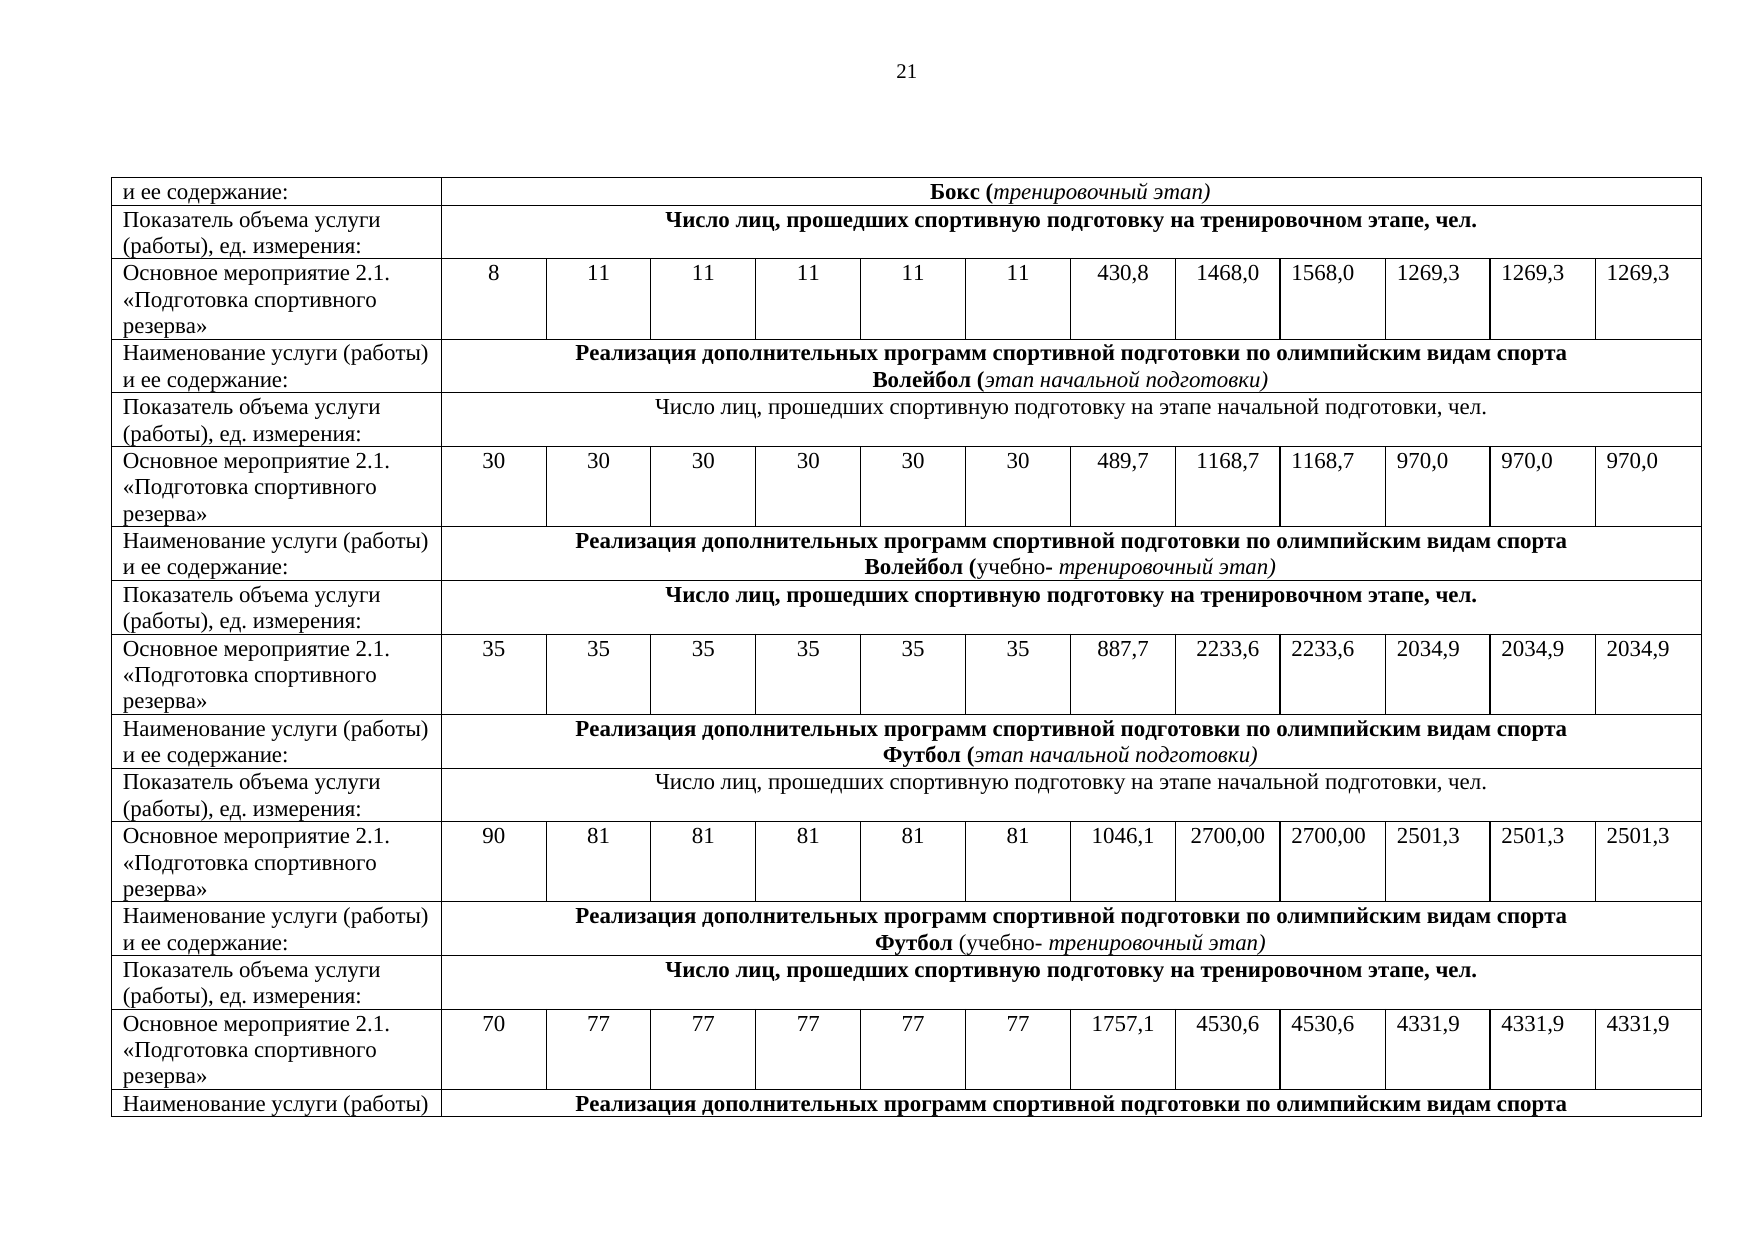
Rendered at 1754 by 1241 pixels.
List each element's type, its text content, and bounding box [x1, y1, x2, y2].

table_cell 970,0 [1386, 447, 1489, 526]
table_cell Наименование услуги (работы) и ее содержание: [112, 340, 441, 392]
table_cell 489,7 [1071, 447, 1175, 526]
table_cell 4530,6 [1281, 1010, 1385, 1089]
table_cell 2034,9 [1386, 635, 1489, 714]
table_cell 81 [861, 822, 965, 901]
table_cell 35 [442, 635, 546, 714]
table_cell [442, 1090, 1701, 1116]
table_cell Показатель объема услуги (работы), ед. измерения: [112, 393, 441, 446]
table_cell 30 [547, 447, 650, 526]
table_cell 77 [966, 1010, 1070, 1089]
table_cell 1046,1 [1071, 822, 1175, 901]
table_cell 81 [651, 822, 755, 901]
table_cell 30 [861, 447, 965, 526]
table_cell 11 [966, 259, 1070, 338]
table_cell 77 [756, 1010, 860, 1089]
table_cell 4331,9 [1491, 1010, 1595, 1089]
table_cell 77 [651, 1010, 755, 1089]
table_cell 1168,7 [1281, 447, 1385, 526]
table_cell Показатель объема услуги (работы), ед. измерения: [112, 581, 441, 633]
table_cell 30 [756, 447, 860, 526]
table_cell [112, 178, 441, 204]
table_cell 35 [861, 635, 965, 714]
table_cell 30 [651, 447, 755, 526]
table_cell 1468,0 [1176, 259, 1279, 338]
table_cell 11 [547, 259, 650, 338]
table_cell 35 [756, 635, 860, 714]
table_cell 35 [966, 635, 1070, 714]
table_cell 2501,3 [1491, 822, 1595, 901]
table_cell 1757,1 [1071, 1010, 1175, 1089]
table_cell Основное мероприятие 2.1. «Подготовка спортивного резерва» [112, 259, 441, 338]
table_cell Основное мероприятие 2.1. «Подготовка спортивного резерва» [112, 447, 441, 526]
table_cell Реализация дополнительных программ спортивной подготовки по олимпийским видам спорта Футбол (этап начальной подготовки) [442, 715, 1701, 767]
table_cell 4331,9 [1596, 1010, 1701, 1089]
table_cell Число лиц, прошедших спортивную подготовку на тренировочном этапе, чел. [442, 581, 1701, 633]
table_cell Основное мероприятие 2.1. «Подготовка спортивного резерва» [112, 822, 441, 901]
table_cell 11 [756, 259, 860, 338]
table_cell 81 [547, 822, 650, 901]
table_cell Реализация дополнительных программ спортивной подготовки по олимпийским видам спорта Волейбол (этап начальной подготовки) [442, 340, 1701, 392]
table_cell 2034,9 [1596, 635, 1701, 714]
table_cell Показатель объема услуги (работы), ед. измерения: [112, 769, 441, 821]
table_cell Показатель объема услуги (работы), ед. измерения: [112, 956, 441, 1009]
table_cell Основное мероприятие 2.1. «Подготовка спортивного резерва» [112, 1010, 441, 1089]
table_cell 1269,3 [1491, 259, 1595, 338]
table_cell 2233,6 [1281, 635, 1385, 714]
table_cell Реализация дополнительных программ спортивной подготовки по олимпийским видам спорта Футбол (учебно- тренировочный этап) [442, 902, 1701, 955]
table_cell 2501,3 [1386, 822, 1489, 901]
table_cell 35 [547, 635, 650, 714]
table_cell Наименование услуги (работы) и ее содержание: [112, 715, 441, 767]
table_cell 77 [547, 1010, 650, 1089]
table_cell 1168,7 [1176, 447, 1279, 526]
table_cell 2700,00 [1176, 822, 1279, 901]
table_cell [112, 1090, 441, 1116]
table_cell 30 [442, 447, 546, 526]
table_cell 970,0 [1491, 447, 1595, 526]
table_cell 81 [756, 822, 860, 901]
table_cell 30 [966, 447, 1070, 526]
table_cell 1269,3 [1386, 259, 1489, 338]
table_cell Реализация дополнительных программ спортивной подготовки по олимпийским видам спорта Волейбол (учебно- тренировочный этап) [442, 527, 1701, 580]
table_cell 4530,6 [1176, 1010, 1279, 1089]
table_cell Число лиц, прошедших спортивную подготовку на этапе начальной подготовки, чел. [442, 769, 1701, 821]
table_cell 77 [861, 1010, 965, 1089]
table_cell 1568,0 [1281, 259, 1385, 338]
table_cell 11 [651, 259, 755, 338]
table_cell 90 [442, 822, 546, 901]
table_cell Число лиц, прошедших спортивную подготовку на тренировочном этапе, чел. [442, 956, 1701, 1009]
table_cell 4331,9 [1386, 1010, 1489, 1089]
table_cell 2700,00 [1281, 822, 1385, 901]
table_cell Наименование услуги (работы) и ее содержание: [112, 902, 441, 955]
table_cell 35 [651, 635, 755, 714]
table_cell 970,0 [1596, 447, 1701, 526]
table_cell 70 [442, 1010, 546, 1089]
table_cell 1269,3 [1596, 259, 1701, 338]
table_cell 11 [861, 259, 965, 338]
table_cell Показатель объема услуги (работы), ед. измерения: [112, 206, 441, 258]
table_cell 2233,6 [1176, 635, 1279, 714]
table_cell Число лиц, прошедших спортивную подготовку на тренировочном этапе, чел. [442, 206, 1701, 258]
table_cell 887,7 [1071, 635, 1175, 714]
table_cell Число лиц, прошедших спортивную подготовку на этапе начальной подготовки, чел. [442, 393, 1701, 446]
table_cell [442, 178, 1701, 204]
table_cell 2034,9 [1491, 635, 1595, 714]
table_cell 2501,3 [1596, 822, 1701, 901]
table_cell Наименование услуги (работы) и ее содержание: [112, 527, 441, 580]
table_cell Основное мероприятие 2.1. «Подготовка спортивного резерва» [112, 635, 441, 714]
table_cell 81 [966, 822, 1070, 901]
table_cell 430,8 [1071, 259, 1175, 338]
table_cell 8 [442, 259, 546, 338]
